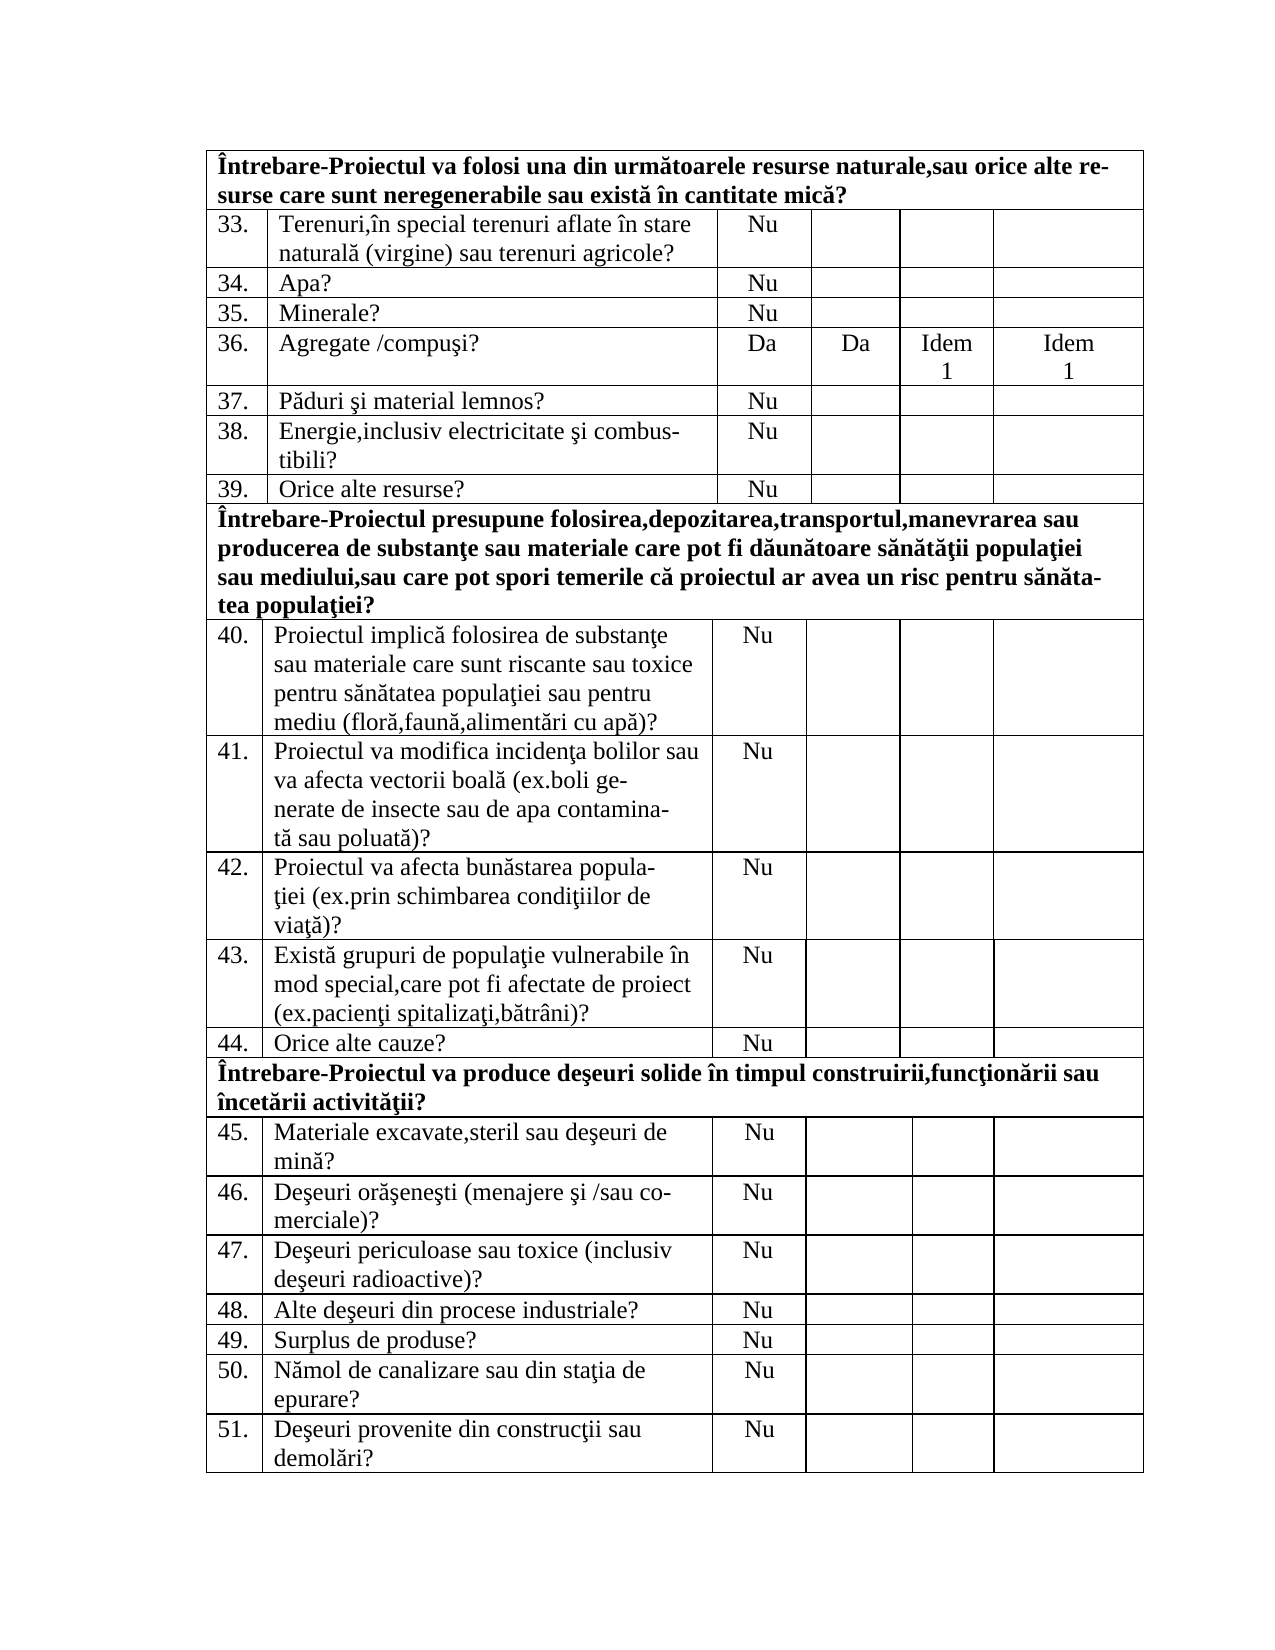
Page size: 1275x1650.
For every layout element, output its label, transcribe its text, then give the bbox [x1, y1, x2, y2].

table_cell [995, 1236, 1143, 1293]
table_cell Nu [718, 268, 811, 297]
table_cell Deşeuri periculoase sau toxice (inclusiv deşeuri radioactive)? [263, 1236, 712, 1293]
table_cell Nu [713, 620, 806, 735]
table_cell [901, 620, 993, 735]
table_cell Nu [713, 1295, 805, 1323]
table_cell 39. [207, 475, 267, 503]
table_cell Da [718, 328, 811, 385]
table_cell Nu [713, 1355, 805, 1413]
table_cell [994, 210, 1143, 267]
table_cell 41. [207, 736, 262, 851]
table_cell [994, 475, 1143, 503]
table_cell [807, 1177, 912, 1234]
table_cell [901, 940, 993, 1027]
table_cell [812, 416, 899, 473]
table_cell [994, 386, 1143, 415]
table_cell 46. [207, 1177, 262, 1234]
table_cell 43. [207, 940, 262, 1027]
table_cell [994, 416, 1143, 473]
table_cell [807, 620, 899, 735]
table_cell Întrebare-Proiectul presupune folosirea,depozitarea,transportul,manevrarea sau producerea de substanţe sau materiale care pot fi dăunătoare sănătăţii populaţiei sau mediului,sau care pot spori temerile că proiectul ar avea un risc pentru sănăta- tea populaţiei? [207, 504, 1143, 619]
table_cell 50. [207, 1355, 262, 1413]
table_cell [901, 416, 993, 473]
table_cell [994, 298, 1143, 327]
table_cell Da [812, 328, 899, 385]
table_cell [995, 1295, 1143, 1323]
table_cell [812, 475, 899, 503]
table_cell Nu [713, 1325, 805, 1354]
table_cell [901, 475, 993, 503]
table_cell [994, 268, 1143, 297]
table_cell [913, 1325, 993, 1354]
table_cell 40. [207, 620, 262, 735]
table_cell [913, 1415, 993, 1472]
table_cell [994, 736, 1143, 851]
table_cell 42. [207, 853, 262, 939]
table_cell Nu [713, 1118, 805, 1175]
table_cell Surplus de produse? [263, 1325, 712, 1354]
table_cell 35. [207, 298, 267, 327]
table_cell 47. [207, 1236, 262, 1293]
table_cell [995, 1028, 1143, 1057]
table_cell Proiectul va modifica incidenţa bolilor sau va afecta vectorii boală (ex.boli ge- nerate de insecte sau de apa contamina- tă sau poluată)? [263, 736, 712, 851]
table_cell [913, 1295, 993, 1323]
table_cell [913, 1355, 993, 1413]
table_cell [995, 1415, 1143, 1472]
table_cell [995, 1177, 1143, 1234]
table_cell [807, 1236, 912, 1293]
table_cell Proiectul va afecta bunăstarea popula- ţiei (ex.prin schimbarea condiţiilor de viaţă)? [263, 853, 712, 939]
table_cell Nu [713, 853, 806, 939]
table_cell 38. [207, 416, 267, 473]
table_cell Materiale excavate,steril sau deşeuri de mină? [263, 1118, 712, 1175]
table_cell [995, 940, 1143, 1027]
table_cell Nu [718, 210, 811, 267]
table_cell [913, 1118, 993, 1175]
table_cell Nu [713, 940, 805, 1027]
table_cell [807, 1295, 912, 1323]
table_cell Terenuri,în special terenuri aflate în stare naturală (virgine) sau terenuri agricole? [268, 210, 717, 267]
table_cell [995, 1355, 1143, 1413]
table_cell Nu [713, 736, 806, 851]
table_cell [994, 620, 1143, 735]
table_cell [901, 853, 993, 939]
table_cell Nu [718, 416, 811, 473]
table_cell [913, 1236, 993, 1293]
table_cell 49. [207, 1325, 262, 1354]
table_cell 48. [207, 1295, 262, 1323]
table_cell [901, 210, 993, 267]
table_cell Nu [713, 1236, 805, 1293]
table_cell Energie,inclusiv electricitate şi combus- tibili? [268, 416, 717, 473]
table_cell 34. [207, 268, 267, 297]
table_cell [995, 1118, 1143, 1175]
table_cell [812, 298, 899, 327]
table_cell Deşeuri orăşeneşti (menajere şi /sau co- merciale)? [263, 1177, 712, 1234]
table_cell [807, 1325, 912, 1354]
table_cell Idem 1 [994, 328, 1143, 385]
table_cell [807, 853, 899, 939]
table_cell [807, 1415, 912, 1472]
table_cell Nu [718, 475, 811, 503]
table_cell Există grupuri de populaţie vulnerabile în mod special,care pot fi afectate de proiect (ex.pacienţi spitalizaţi,bătrâni)? [263, 940, 712, 1027]
table_cell [812, 210, 899, 267]
table_cell [901, 386, 993, 415]
table_cell Minerale? [268, 298, 717, 327]
table_cell Nu [713, 1415, 805, 1472]
table_cell Nu [718, 386, 811, 415]
table_cell [807, 940, 899, 1027]
table_cell [807, 736, 899, 851]
table_cell [812, 268, 899, 297]
table_cell 45. [207, 1118, 262, 1175]
table_cell 37. [207, 386, 267, 415]
table_cell Nu [713, 1177, 805, 1234]
table_cell Nu [718, 298, 811, 327]
table_cell [807, 1118, 912, 1175]
table_cell Întrebare-Proiectul va folosi una din următoarele resurse naturale,sau orice alte re- surse care sunt neregenerabile sau există în cantitate mică? [207, 151, 1143, 208]
table_cell Apa? [268, 268, 717, 297]
table_cell [994, 853, 1143, 939]
table_cell 33. [207, 210, 267, 267]
table_cell Alte deşeuri din procese industriale? [263, 1295, 712, 1323]
table_cell Păduri şi material lemnos? [268, 386, 717, 415]
table_cell 36. [207, 328, 267, 385]
table_cell [913, 1177, 993, 1234]
table_cell Deşeuri provenite din construcţii sau demolări? [263, 1415, 712, 1472]
table_cell Nămol de canalizare sau din staţia de epurare? [263, 1355, 712, 1413]
table_cell Agregate /compuşi? [268, 328, 717, 385]
table_cell [901, 736, 993, 851]
table_cell [807, 1028, 899, 1057]
table_cell [995, 1325, 1143, 1354]
table_cell Întrebare-Proiectul va produce deşeuri solide în timpul construirii,funcţionării sau încetării activităţii? [207, 1058, 1143, 1116]
table_cell Orice alte resurse? [268, 475, 717, 503]
table_cell [901, 298, 993, 327]
table_cell Orice alte cauze? [263, 1028, 712, 1057]
table_cell [901, 1028, 993, 1057]
table_cell [901, 268, 993, 297]
table_cell Idem 1 [901, 328, 993, 385]
table_cell 44. [207, 1028, 262, 1057]
table_cell [807, 1355, 912, 1413]
table_cell Nu [713, 1028, 805, 1057]
table_cell 51. [207, 1415, 262, 1472]
table_cell [812, 386, 899, 415]
table_cell Proiectul implică folosirea de substanţe sau materiale care sunt riscante sau toxice pentru sănătatea populaţiei sau pentru mediu (floră,faună,alimentări cu apă)? [263, 620, 712, 735]
